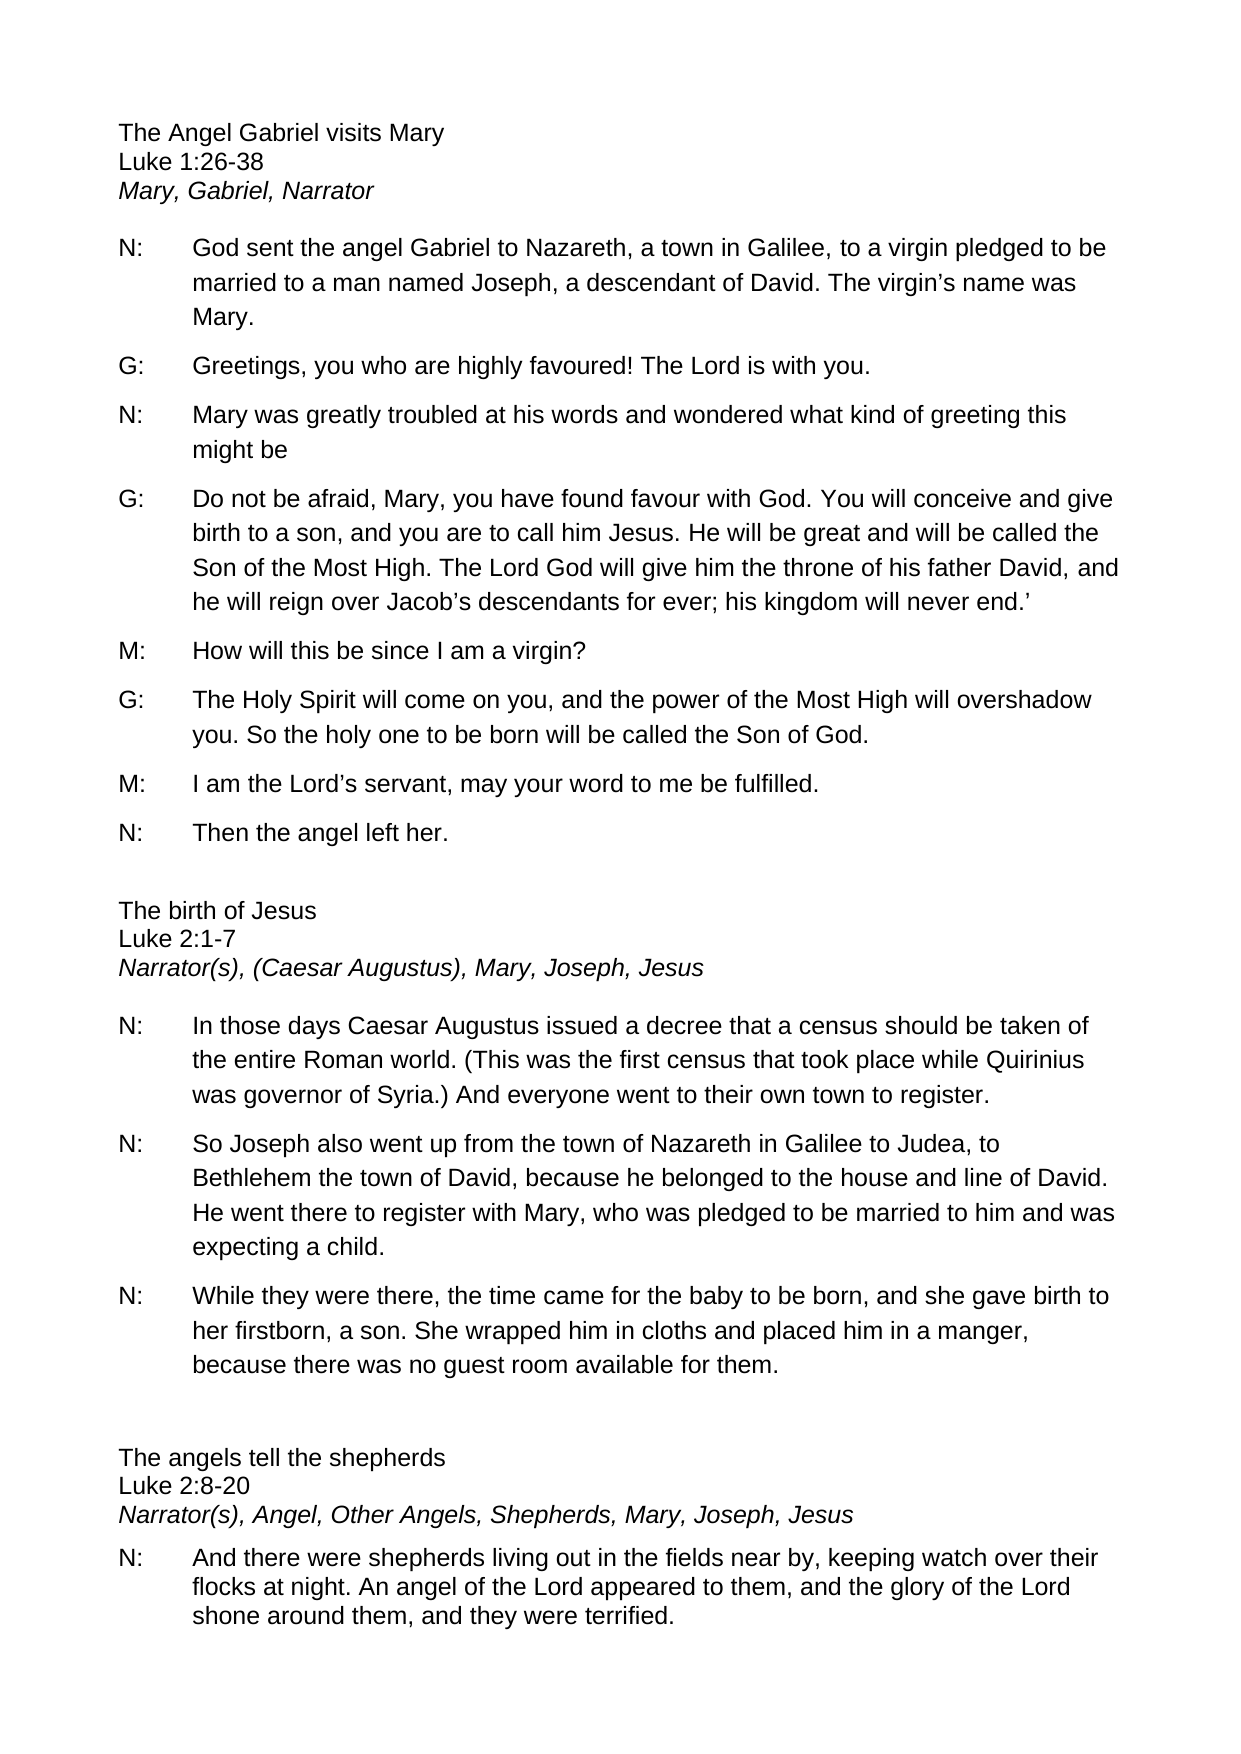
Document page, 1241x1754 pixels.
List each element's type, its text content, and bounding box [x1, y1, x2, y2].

text M: How will this be since I am a virgin? [118, 636, 1122, 665]
text G: Do not be afraid, Mary, you have found favour with God. You will conceive and give birth to a son, and you are to call him Jesus. He will be great and will be called the Son of the Most High. The Lord God will give him the throne of his father David, and he will reign over Jacob’s descendants for ever; his kingdom will never end.’ [118, 484, 1122, 616]
text Narrator(s), (Caesar Augustus), Mary, Joseph, Jesus [118, 953, 1122, 982]
text The angels tell the shepherds [118, 1443, 1122, 1471]
text N: While they were there, the time came for the baby to be born, and she gave birth to her firstborn, a son. She wrapped him in cloths and placed him in a manger, because there was no guest room available for them. [118, 1281, 1122, 1379]
text N: And there were shepherds living out in the fields near by, keeping watch over their flocks at night. An angel of the Lord appeared to them, and the glory of the Lord shone around them, and they were terrified. [118, 1543, 1122, 1630]
text N: Then the angel left her. [118, 818, 1122, 847]
text Mary, Gabriel, Narrator [118, 176, 1122, 204]
text N: So Joseph also went up from the town of Nazareth in Galilee to Judea, to Bethlehem the town of David, because he belonged to the house and line of David. He went there to register with Mary, who was pledged to be married to him and was expecting a child. [118, 1129, 1122, 1261]
text G: Greetings, you who are highly favoured! The Lord is with you. [118, 351, 1122, 380]
text The birth of Jesus [118, 896, 1122, 924]
text N: Mary was greatly troubled at his words and wondered what kind of greeting this might be [118, 400, 1122, 463]
text Luke 1:26-38 [118, 147, 1122, 176]
text Narrator(s), Angel, Other Angels, Shepherds, Mary, Joseph, Jesus [118, 1500, 1122, 1529]
text N: God sent the angel Gabriel to Nazareth, a town in Galilee, to a virgin pledged to be married to a man named Joseph, a descendant of David. The virgin’s name was Mary. [118, 233, 1122, 331]
text Luke 2:8-20 [118, 1471, 1122, 1500]
text G: The Holy Spirit will come on you, and the power of the Most High will overshadow you. So the holy one to be born will be called the Son of God. [118, 685, 1122, 748]
text N: In those days Caesar Augustus issued a decree that a census should be taken of the entire Roman world. (This was the first census that took place while Quirinius was governor of Syria.) And everyone went to their own town to register. [118, 1011, 1122, 1108]
text M: I am the Lord’s servant, may your word to me be fulfilled. [118, 769, 1122, 798]
text The Angel Gabriel visits Mary [118, 118, 1122, 147]
text Luke 2:1-7 [118, 924, 1122, 953]
